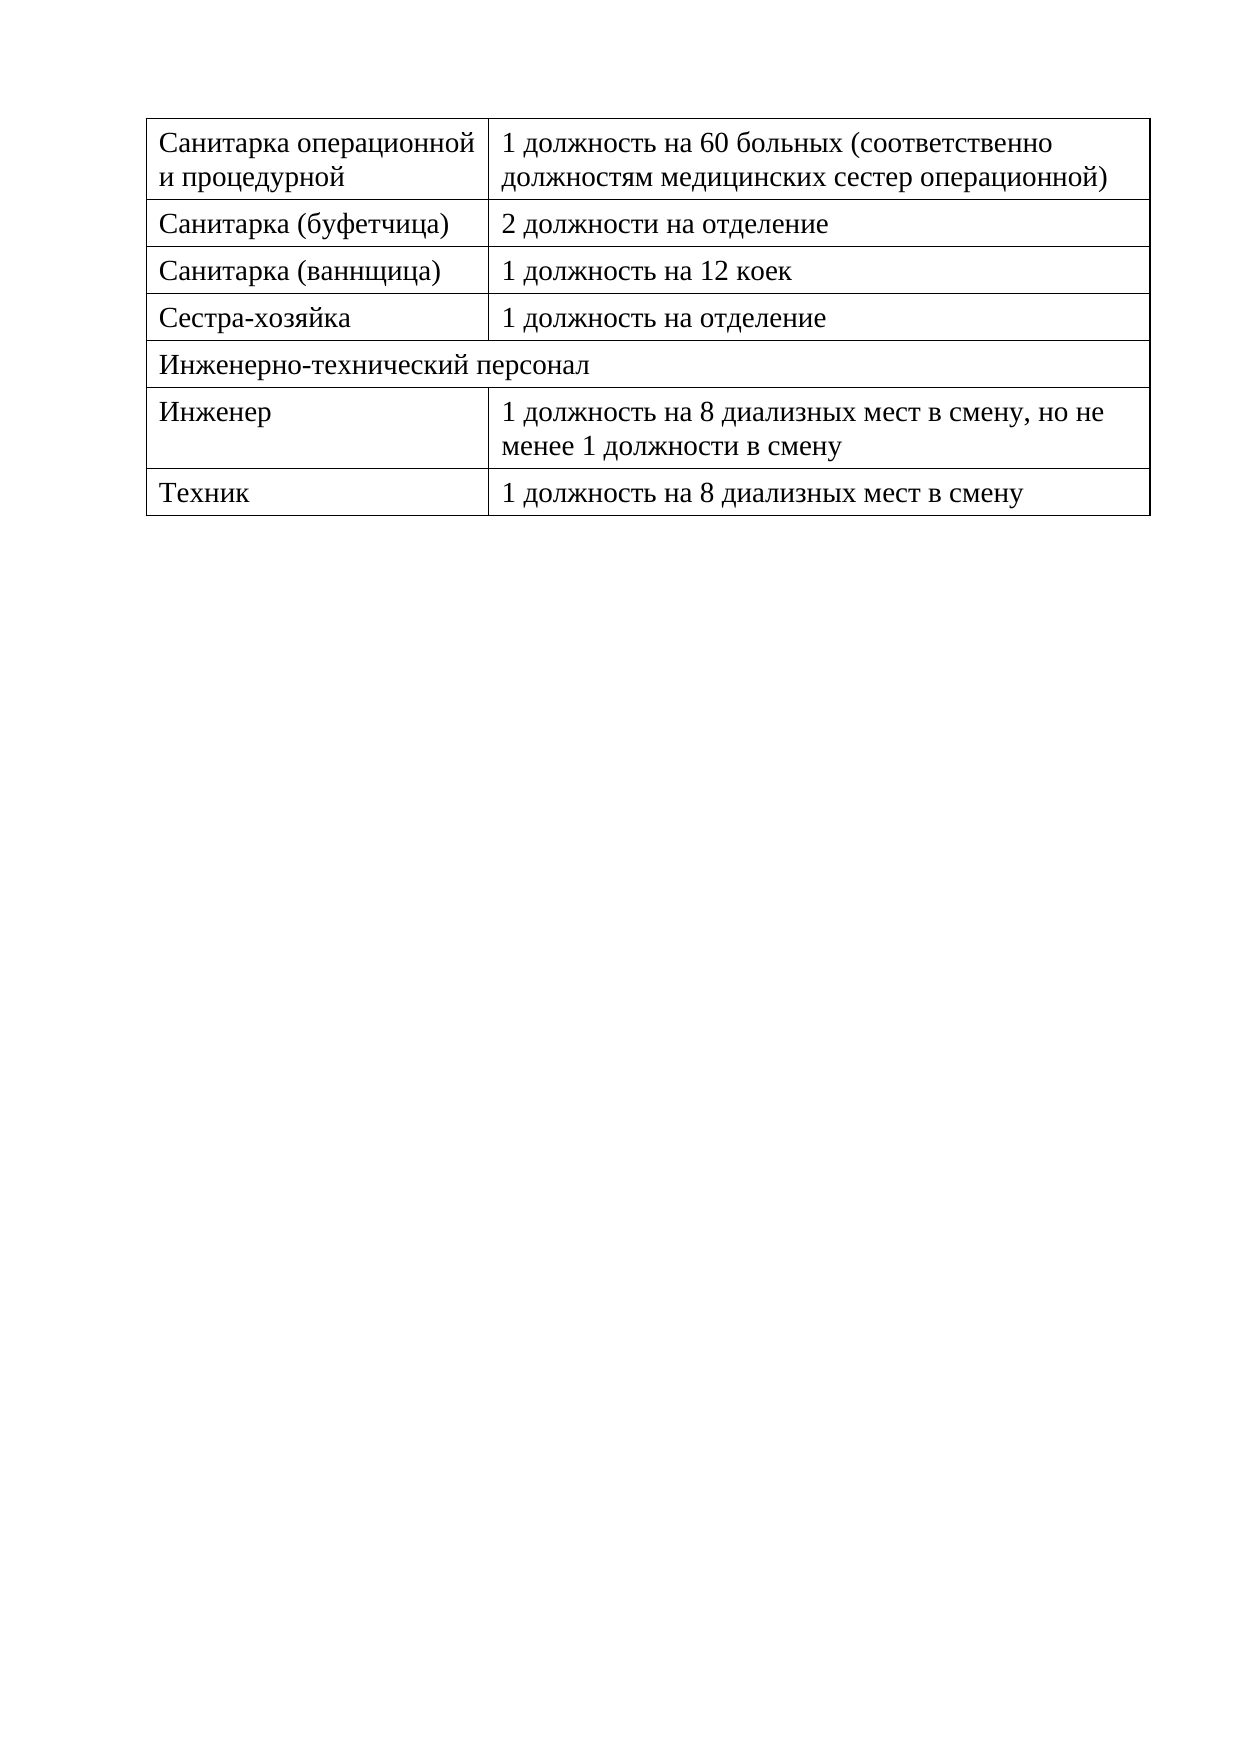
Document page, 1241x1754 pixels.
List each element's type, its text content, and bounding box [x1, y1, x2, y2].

table_cell 1 должность на 8 диализных мест в смену, но не менее 1 должности в смену [489, 388, 1149, 468]
table_cell Сестра-хозяйка [147, 294, 488, 340]
table_cell Техник [147, 469, 488, 515]
table_cell Инженерно-технический персонал [147, 341, 1149, 387]
table_cell Санитарка (буфетчица) [147, 200, 488, 246]
table_cell 2 должности на отделение [489, 200, 1149, 246]
table_cell Санитарка операционной и процедурной [147, 119, 488, 199]
table_cell Санитарка (ваннщица) [147, 247, 488, 293]
table_cell 1 должность на 8 диализных мест в смену [489, 469, 1149, 515]
table_cell 1 должность на отделение [489, 294, 1149, 340]
table_cell Инженер [147, 388, 488, 468]
table_cell 1 должность на 60 больных (соответственно должностям медицинских сестер операционной) [489, 119, 1149, 199]
table_cell 1 должность на 12 коек [489, 247, 1149, 293]
